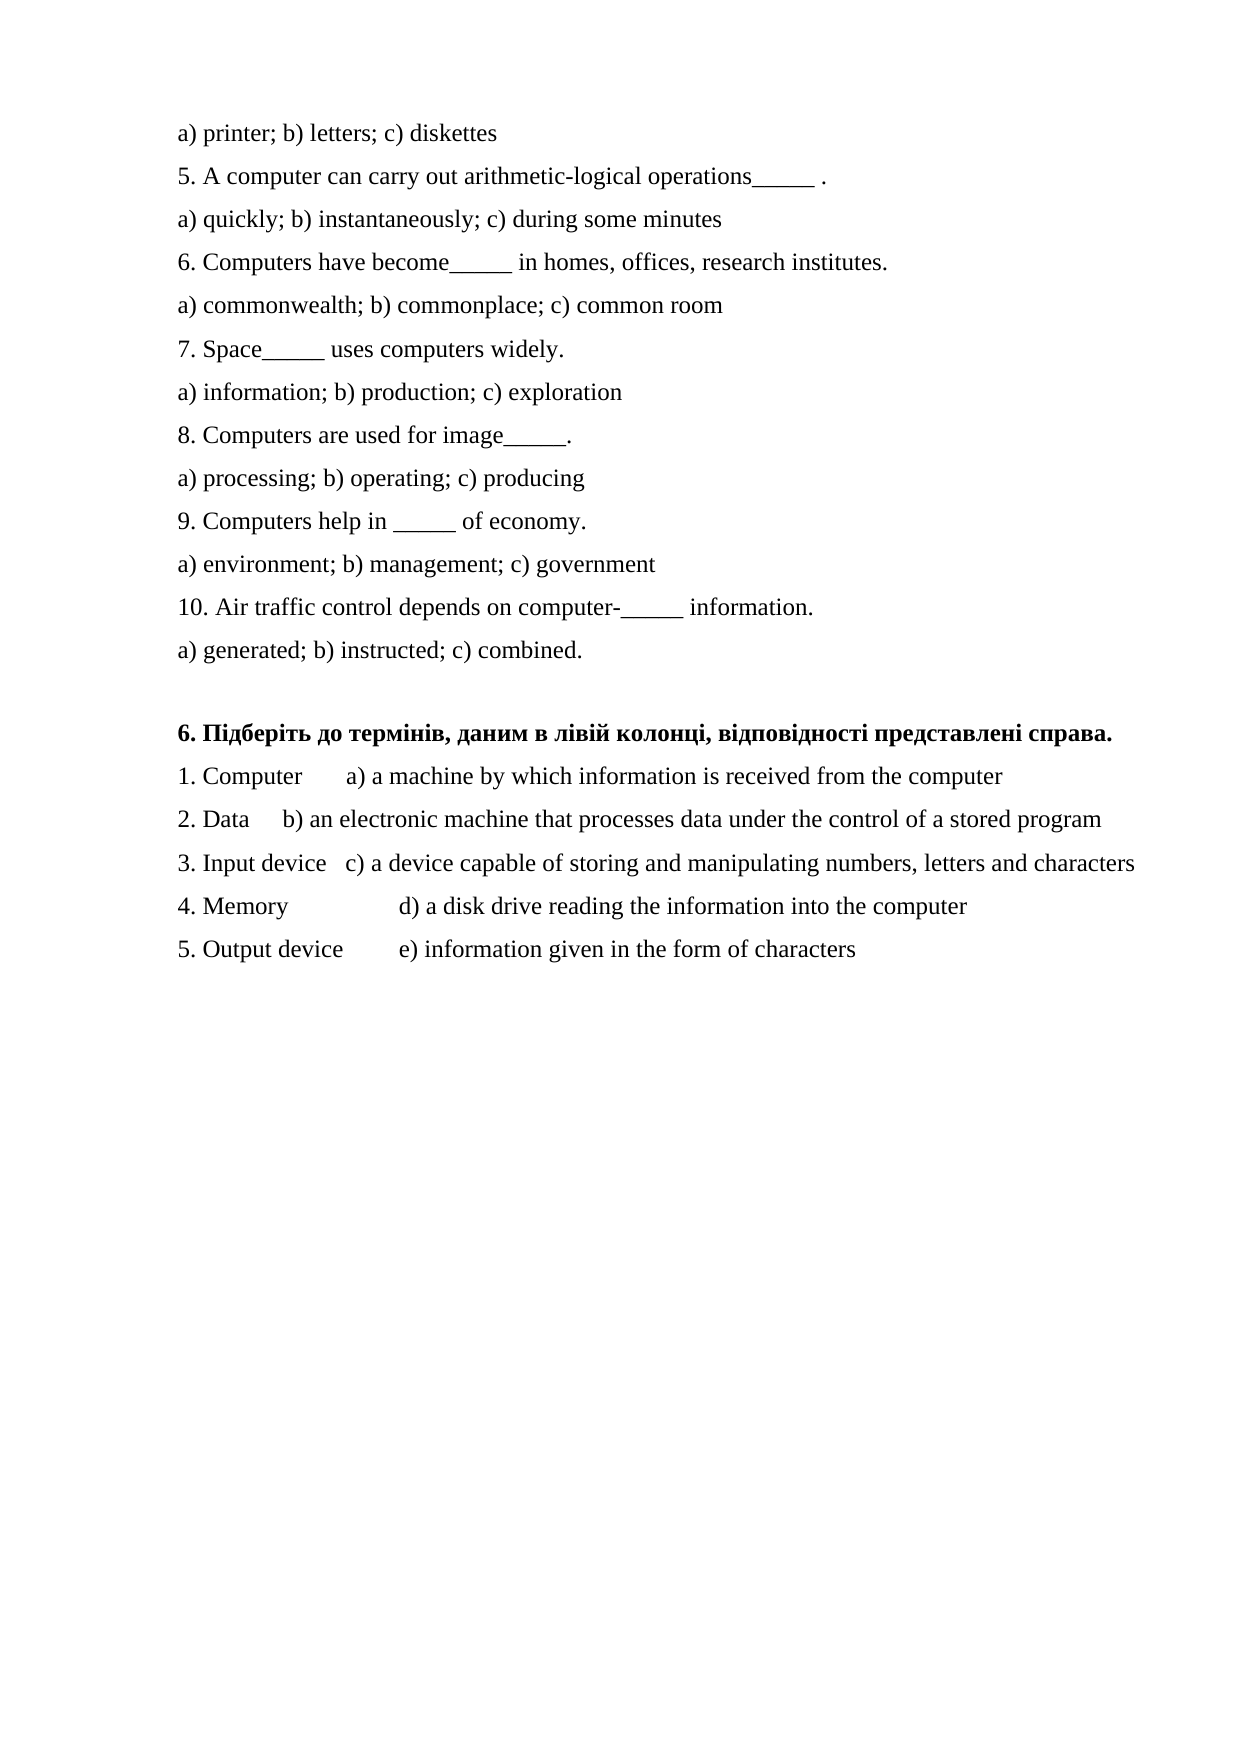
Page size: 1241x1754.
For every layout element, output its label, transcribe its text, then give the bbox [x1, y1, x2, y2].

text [177, 118, 1152, 664]
text 6. Підберіть до термінів, даним в лівій колонці, відповідності представлені справа. [177, 718, 1152, 747]
text 1. Computer a) a machine by which information is received from the computer 2. Data b) an electronic machine that processes data under the control of a stored program 3. Input device c) a device capable of storing and manipulating numbers, letters and characters 4. Memory d) a disk drive reading the information into the computer 5. Output device e) information given in the form of characters [177, 761, 1152, 963]
